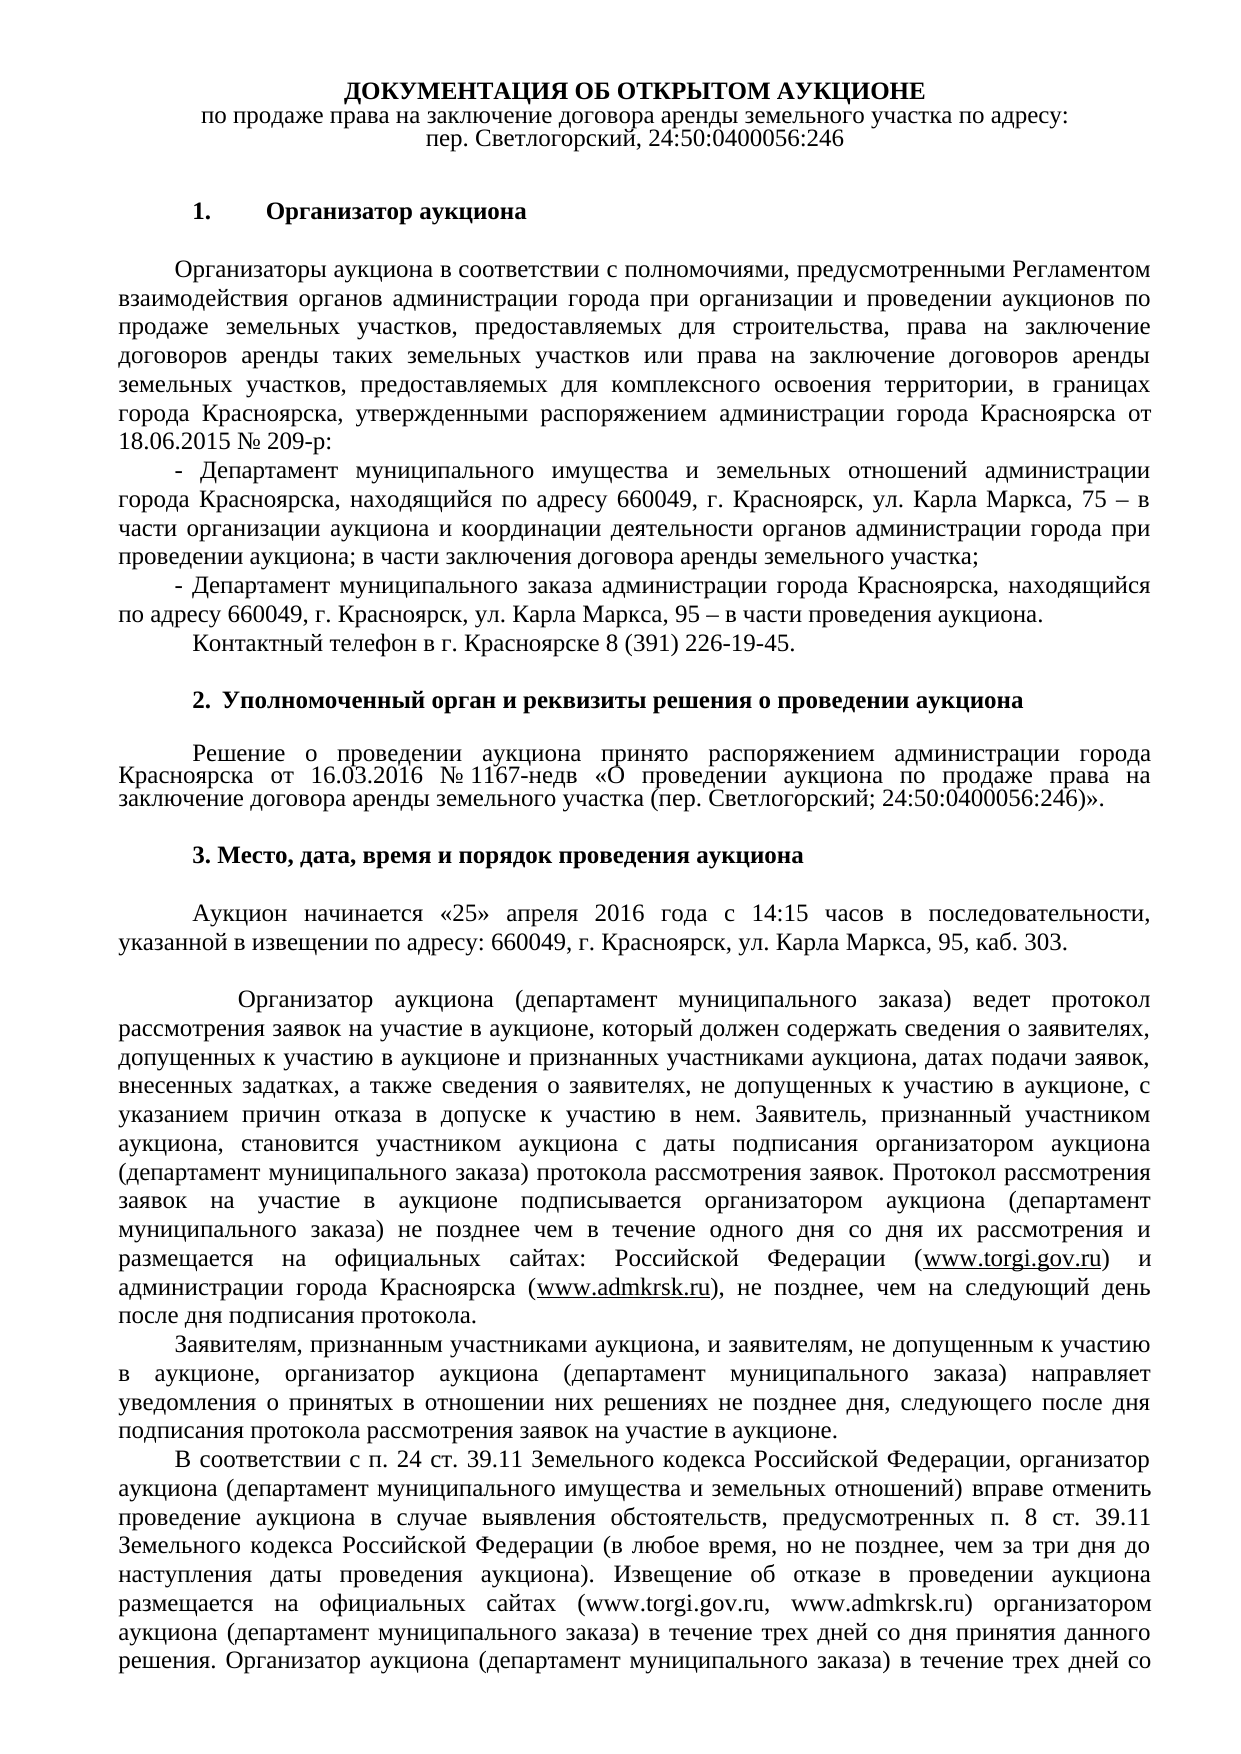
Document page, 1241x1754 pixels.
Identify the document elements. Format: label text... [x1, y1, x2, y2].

title пер. Светлогорский, 24:50:0400056:246 [118, 128, 1152, 151]
text Организаторы аукциона в соответствии с полномочиями, предусмотренными Регламентом взаимодействия органов администрации города при организации и проведении аукционов по продаже земельных участков, предоставляемых для строительства, права на заключение договоров аренды таких земельных участков или права на заключение договоров аренды земельных участков, предоставляемых для комплексного освоения территории, в границах города Красноярска, утвержденными распоряжением администрации города Красноярска от 18.06.2015 № 209-р: [118, 254, 1152, 455]
list Организатор аукциона [118, 196, 1152, 225]
title Решение о проведении аукциона принято распоряжением администрации города Красноярска от 16.03.2016 № 1167-недв «О проведении аукциона по продаже права на заключение договора аренды земельного участка (пер. Светлогорский; 24:50:0400056:246)». [118, 743, 1152, 812]
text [118, 1444, 1152, 1674]
text Организатор аукциона (департамент муниципального заказа) ведет протокол рассмотрения заявок на участие в аукционе, который должен содержать сведения о заявителях, допущенных к участию в аукционе и признанных участниками аукциона, датах подачи заявок, внесенных задатках, а также сведения о заявителях, не допущенных к участию в аукционе, с указанием причин отказа в допуске к участию в нем. Заявитель, признанный участником аукциона, становится участником аукциона с даты подписания организатором аукциона (департамент муниципального заказа) протокола рассмотрения заявок. Протокол рассмотрения заявок на участие в аукционе подписывается организатором аукциона (департамент муниципального заказа) не позднее чем в течение одного дня со дня их рассмотрения и размещается на официальных сайтах: Российской Федерации (www.torgi.gov.ru) и администрации города Красноярска (www.admkrsk.ru), не позднее, чем на следующий день после дня подписания протокола. [118, 984, 1152, 1329]
title по продаже права на заключение договора аренды земельного участка по адресу: [118, 105, 1152, 128]
text Аукцион начинается «25» апреля 2016 года с 14:15 часов в последовательности, указанной в извещении по адресу: 660049, г. Красноярск, ул. Карла Маркса, 95, каб. 303. [118, 898, 1152, 955]
text Контактный телефон в г. Красноярске 8 (391) 226-19-45. [118, 628, 1152, 656]
list Уполномоченный орган и реквизиты решения о проведении аукциона [118, 685, 1152, 714]
text 3. Место, дата, время и порядок проведения аукциона [118, 840, 1152, 869]
text - Департамент муниципального имущества и земельных отношений администрации города Красноярска, находящийся по адресу 660049, г. Красноярск, ул. Карла Маркса, 75 – в части организации аукциона и координации деятельности органов администрации города при проведении аукциона; в части заключения договора аренды земельного участка; [118, 455, 1152, 570]
text ДОКУМЕНТАЦИЯ ОБ ОТКРЫТОМ АУКЦИОНЕ [118, 76, 1152, 105]
text Заявителям, признанным участниками аукциона, и заявителям, не допущенным к участию в аукционе, организатор аукциона (департамент муниципального заказа) направляет уведомления о принятых в отношении них решениях не позднее дня, следующего после дня подписания протокола рассмотрения заявок на участие в аукционе. [118, 1329, 1152, 1444]
text - Департамент муниципального заказа администрации города Красноярска, находящийся по адресу 660049, г. Красноярск, ул. Карла Маркса, 95 – в части проведения аукциона. [118, 570, 1152, 628]
